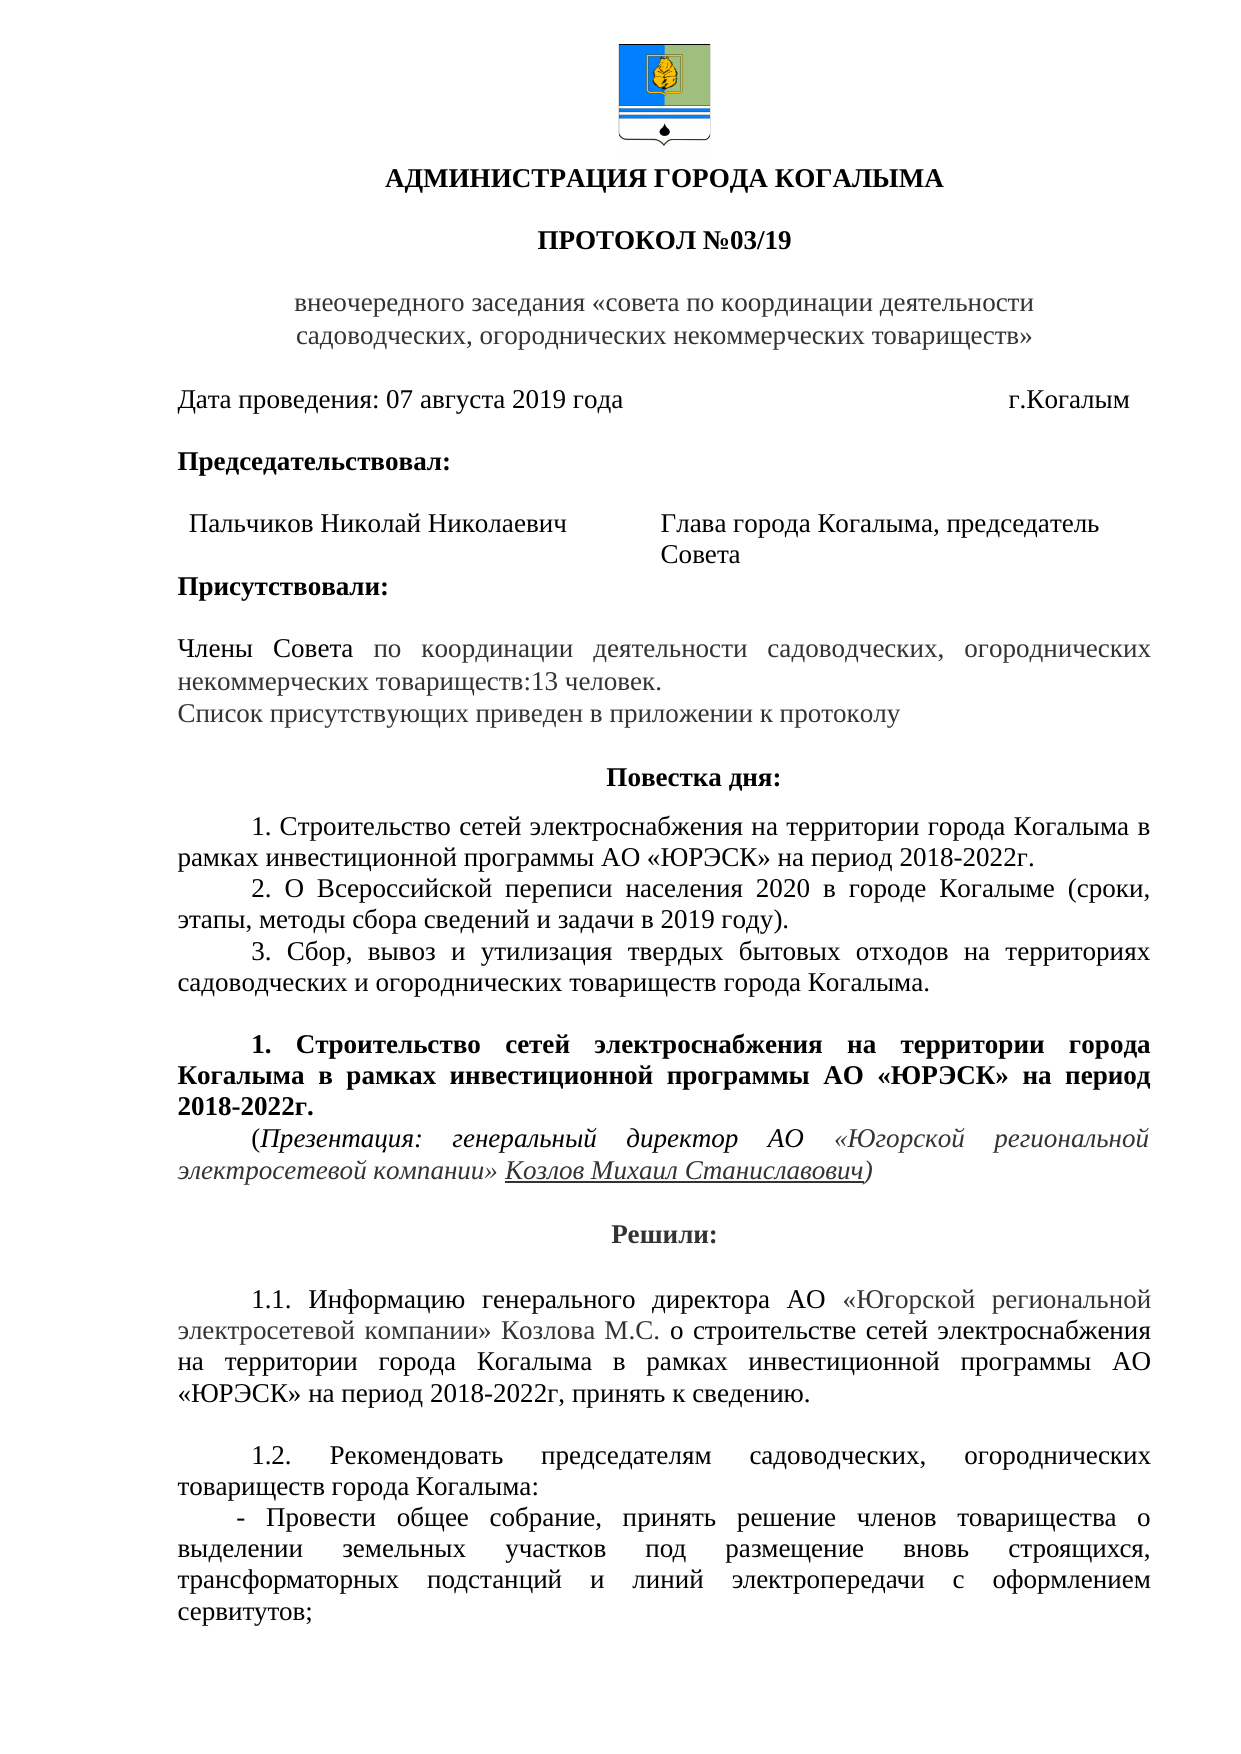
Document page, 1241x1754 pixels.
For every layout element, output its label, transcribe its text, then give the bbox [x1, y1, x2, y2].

text 3. Сбор, вывоз и утилизация твердых бытовых отходов на территориях садоводческих и огороднических товариществ города Когалыма. [177, 935, 1152, 997]
text садоводческих, огороднических некоммерческих товариществ» [177, 319, 1152, 350]
text (Презентация: генеральный директор АО «Югорской региональной электросетевой компании» Козлов Михаил Станиславович) [177, 1122, 1152, 1185]
text 1. Строительство сетей электроснабжения на территории города Когалыма в рамках инвестиционной программы АО «ЮРЭСК» на период 2018-2022г. [177, 810, 1152, 872]
text Повестка дня: [177, 761, 1152, 792]
text АДМИНИСТРАЦИЯ ГОРОДА КОГАЛЫМА [177, 162, 1152, 193]
text внеочередного заседания «совета по координации деятельности [177, 286, 1152, 318]
text Члены Совета по координации деятельности садоводческих, огороднических некоммерческих товариществ:13 человек. [177, 632, 1152, 696]
text Председательствовал: [177, 445, 1152, 476]
table_header Пальчиков Николай Николаевич [177, 476, 649, 570]
text 2. О Всероссийской переписи населения 2020 в городе Когалыме (сроки, этапы, методы сбора сведений и задачи в 2019 году). [177, 872, 1152, 935]
text ПРОТОКОЛ №03/19 [177, 224, 1152, 255]
text 1.2. Рекомендовать председателям садоводческих, огороднических товариществ города Когалыма: [177, 1439, 1152, 1501]
text 1. Строительство сетей электроснабжения на территории города Когалыма в рамках инвестиционной программы АО «ЮРЭСК» на период 2018-2022г. [177, 1028, 1152, 1122]
text 1.1. Информацию генерального директора АО «Югорской региональной электросетевой компании» Козлова М.С. о строительстве сетей электроснабжения на территории города Когалыма в рамках инвестиционной программы АО «ЮРЭСК» на период 2018-2022г, принять к сведению. [177, 1283, 1152, 1408]
text Список присутствующих приведен в приложении к протоколу [177, 697, 1152, 728]
text Дата проведения: 07 августа 2019 года г.Когалым [177, 383, 1152, 414]
table_header Глава города Когалыма, председатель Совета [649, 476, 1183, 570]
text Присутствовали: [177, 570, 1152, 601]
text - Провести общее собрание, принять решение членов товарищества о выделении земельных участков под размещение вновь строящихся, трансформаторных подстанций и линий электропередачи с оформлением сервитутов; [177, 1501, 1152, 1626]
text Решили: [177, 1218, 1152, 1249]
picture [618, 44, 711, 162]
